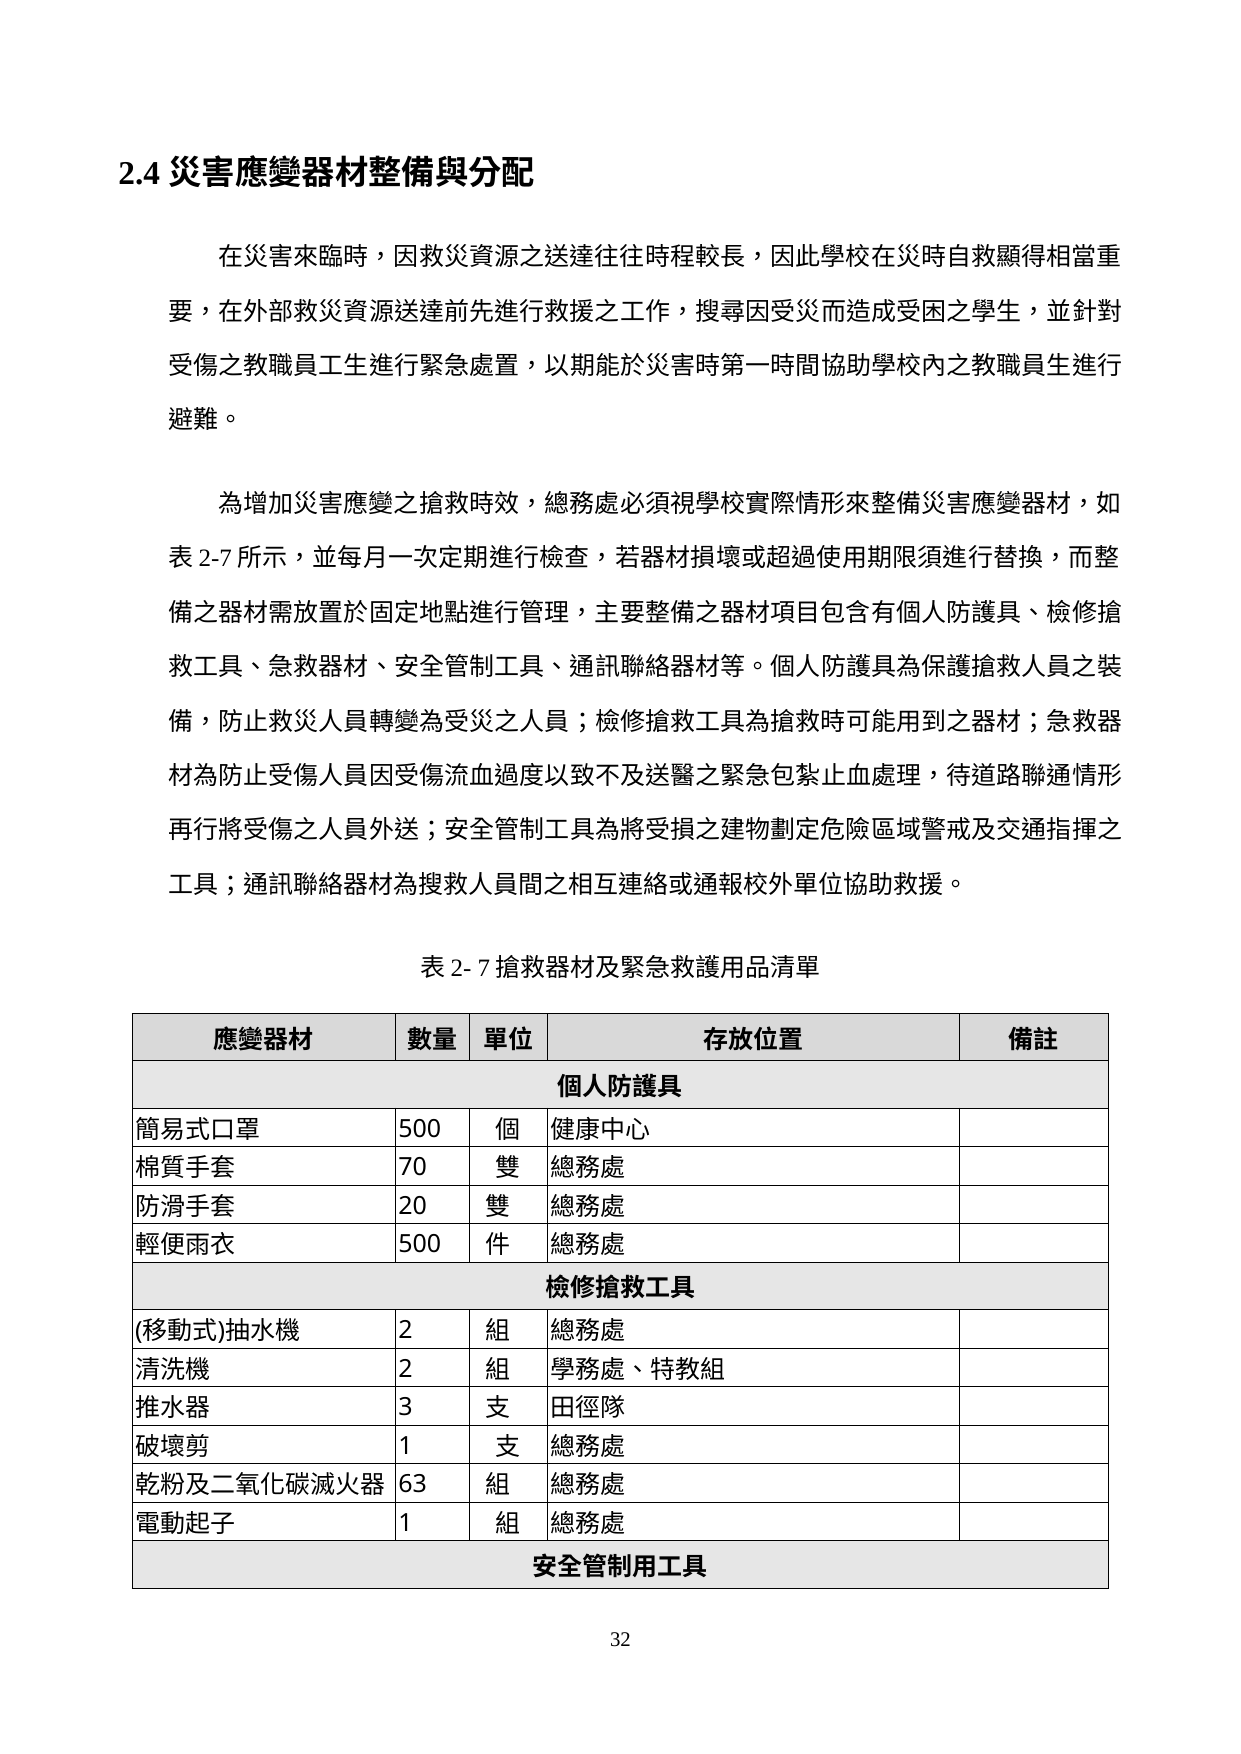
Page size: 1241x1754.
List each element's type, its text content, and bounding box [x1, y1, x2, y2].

table_cell 電動起子 [133, 1503, 395, 1540]
table_cell 雙 [470, 1147, 547, 1185]
table_cell [960, 1147, 1108, 1185]
table_cell 總務處 [548, 1426, 959, 1463]
table_cell 總務處 [548, 1464, 959, 1502]
table_header 應變器材 [133, 1014, 395, 1060]
table_cell 件 [470, 1224, 547, 1262]
table_header 備註 [960, 1014, 1108, 1060]
table_cell [960, 1464, 1108, 1502]
table_cell 清洗機 [133, 1349, 395, 1386]
subtitle 災害應變器材整備與分配 [118, 146, 1122, 194]
table_cell 田徑隊 [548, 1387, 959, 1425]
table_cell 總務處 [548, 1147, 959, 1185]
table_cell [960, 1109, 1108, 1146]
table_cell 1 [396, 1503, 469, 1540]
table_cell 安全管制用工具 [133, 1541, 1108, 1588]
table_cell 70 [396, 1147, 469, 1185]
table_cell 組 [470, 1464, 547, 1502]
table_cell 檢修搶救工具 [133, 1263, 1108, 1309]
table_cell [960, 1349, 1108, 1386]
table_cell [960, 1186, 1108, 1223]
table_cell 輕便雨衣 [133, 1224, 395, 1262]
table_cell 學務處、特教組 [548, 1349, 959, 1386]
table_cell 雙 [470, 1186, 547, 1223]
table_cell 支 [470, 1426, 547, 1463]
table_header 數量 [396, 1014, 469, 1060]
table_cell 2 [396, 1310, 469, 1348]
table_cell 組 [470, 1310, 547, 1348]
table_cell 500 [396, 1109, 469, 1146]
text 在災害來臨時，因救災資源之送達往往時程較長，因此學校在災時自救顯得相當重要，在外部救災資源送達前先進行救援之工作，搜尋因受災而造成受困之學生，並針對受傷之教職員工生進行緊急處置，以期能於災害時第一時間協助學校內之教職員生進行避難。 [168, 237, 1122, 436]
table_header 存放位置 [548, 1014, 959, 1060]
table_header 單位 [470, 1014, 547, 1060]
table_cell 500 [396, 1224, 469, 1262]
table_cell 棉質手套 [133, 1147, 395, 1185]
table_cell 破壞剪 [133, 1426, 395, 1463]
table_cell 1 [396, 1426, 469, 1463]
table_cell 簡易式口罩 [133, 1109, 395, 1146]
table_cell [960, 1426, 1108, 1463]
table_cell 總務處 [548, 1503, 959, 1540]
text 為增加災害應變之搶救時效，總務處必須視學校實際情形來整備災害應變器材，如表2-7所示，並每月一次定期進行檢查，若器材損壞或超過使用期限須進行替換，而整備之器材需放置於固定地點進行管理，主要整備之器材項目包含有個人防護具、檢修搶救工具、急救器材、安全管制工具、通訊聯絡器材等。個人防護具為保護搶救人員之裝備，防止救災人員轉變為受災之人員；檢修搶救工具為搶救時可能用到之器材；急救器材為防止受傷人員因受傷流血過度以致不及送醫之緊急包紮止血處理，待道路聯通情形再行將受傷之人員外送；安全管制工具為將受損之建物劃定危險區域警戒及交通指揮之工具；通訊聯絡器材為搜救人員間之相互連絡或通報校外單位協助救援。 [168, 483, 1122, 900]
table_cell 2 [396, 1349, 469, 1386]
table_cell 組 [470, 1349, 547, 1386]
text 表2- 7搶救器材及緊急救護用品清單 [118, 948, 1122, 984]
table_cell 支 [470, 1387, 547, 1425]
table_cell 20 [396, 1186, 469, 1223]
table_cell 乾粉及二氧化碳滅火器 [133, 1464, 395, 1502]
table_cell [960, 1503, 1108, 1540]
table_cell 3 [396, 1387, 469, 1425]
table_cell 健康中心 [548, 1109, 959, 1146]
table_cell 總務處 [548, 1224, 959, 1262]
table_cell 總務處 [548, 1186, 959, 1223]
table_cell 個 [470, 1109, 547, 1146]
table_cell 組 [470, 1503, 547, 1540]
table_cell [960, 1387, 1108, 1425]
table_cell [960, 1310, 1108, 1348]
table_cell 63 [396, 1464, 469, 1502]
table_cell 個人防護具 [133, 1061, 1108, 1108]
table_cell 防滑手套 [133, 1186, 395, 1223]
table_cell 推水器 [133, 1387, 395, 1425]
table_cell 總務處 [548, 1310, 959, 1348]
table_cell (移動式)抽水機 [133, 1310, 395, 1348]
table_cell [960, 1224, 1108, 1262]
